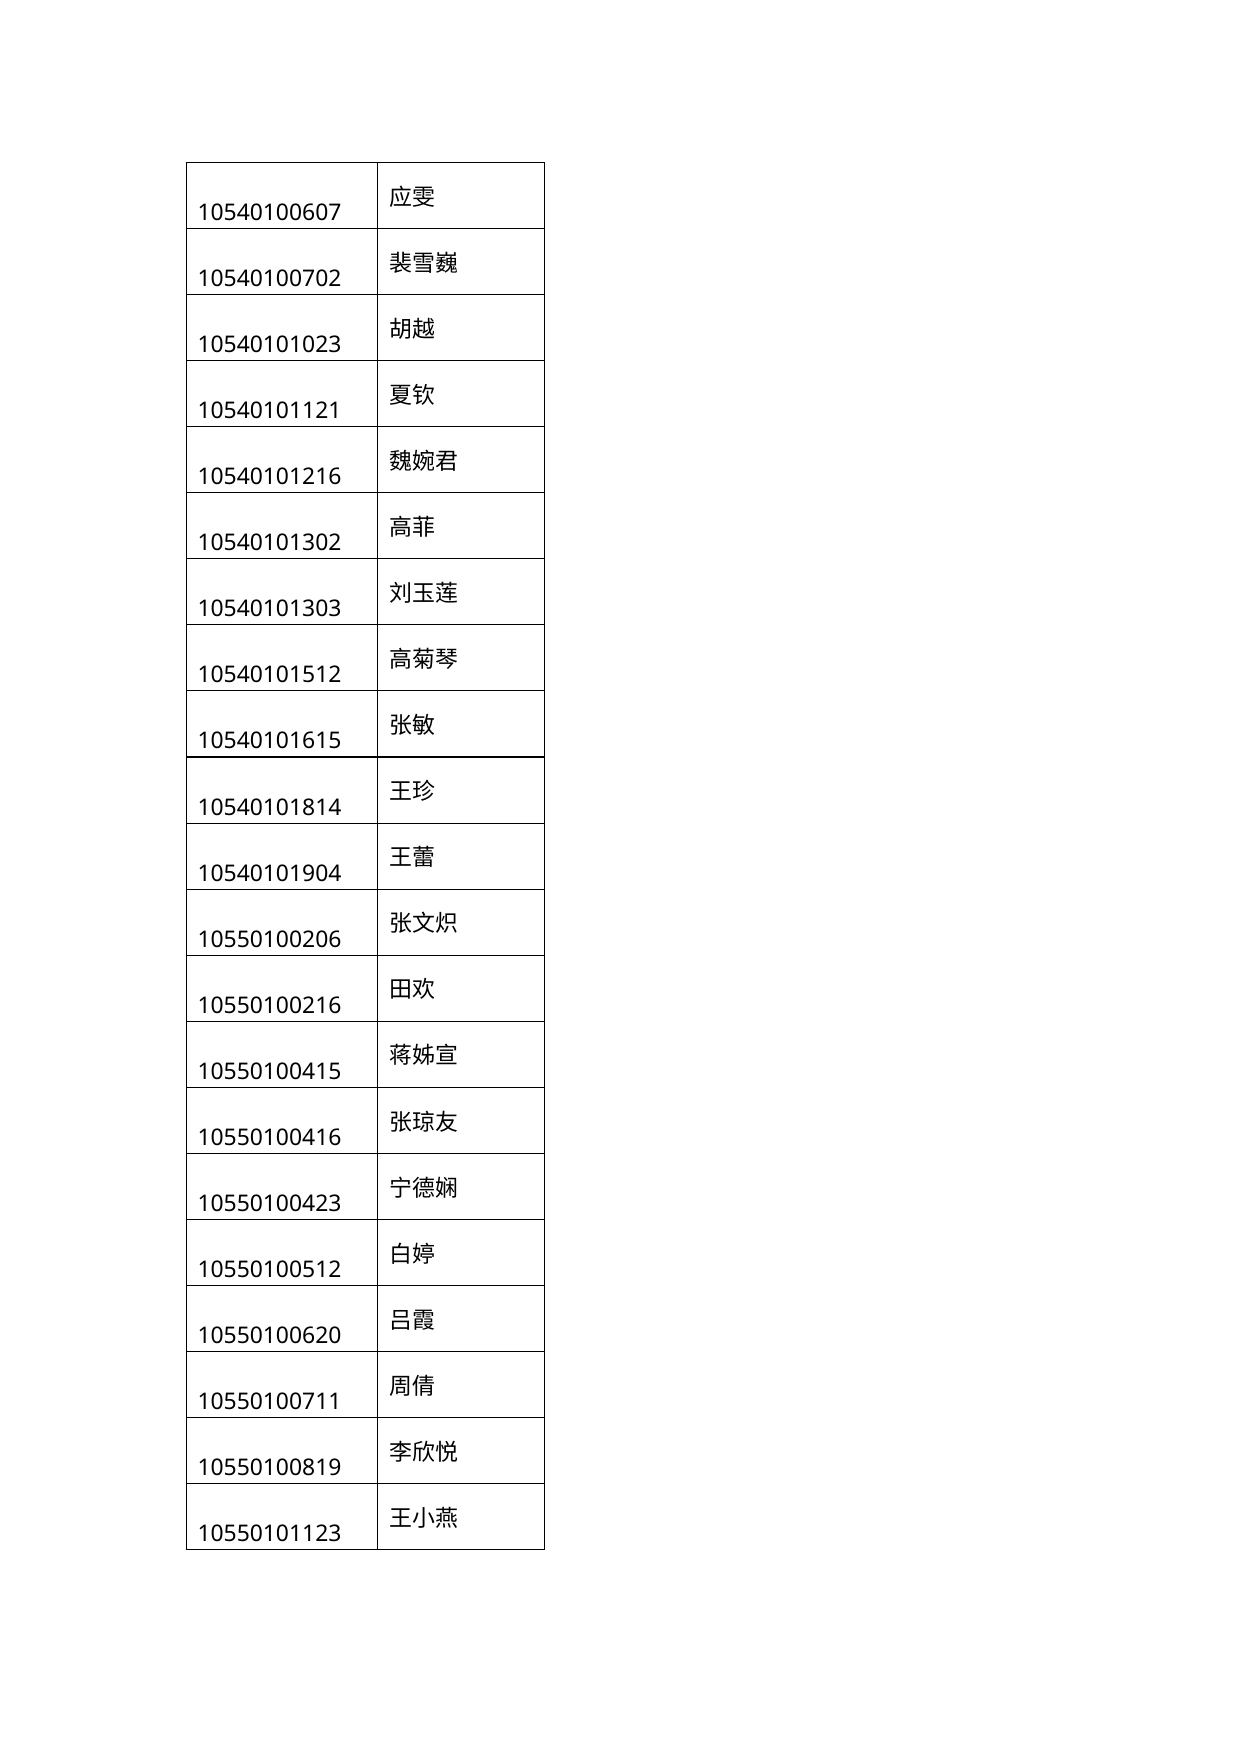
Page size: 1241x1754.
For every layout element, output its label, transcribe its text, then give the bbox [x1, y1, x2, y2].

table_cell 张文炽 [378, 890, 544, 954]
table_cell 10550100416 [187, 1088, 377, 1153]
table_cell 10550100711 [187, 1352, 377, 1417]
table_cell 胡越 [378, 295, 544, 360]
table_cell 10540100607 [187, 163, 377, 228]
table_cell 10550100512 [187, 1220, 377, 1285]
table_cell 10550100819 [187, 1418, 377, 1483]
table_cell 刘玉莲 [378, 559, 544, 624]
table_cell 10540101904 [187, 824, 377, 888]
table_cell 白婷 [378, 1220, 544, 1285]
table_cell 王蕾 [378, 824, 544, 888]
table_cell 田欢 [378, 956, 544, 1021]
table_cell 魏婉君 [378, 427, 544, 492]
table_cell 10540101615 [187, 691, 377, 756]
table_cell 10550100620 [187, 1286, 377, 1351]
table_cell 10540100702 [187, 229, 377, 294]
table_cell 张琼友 [378, 1088, 544, 1153]
table_cell 高菊琴 [378, 625, 544, 690]
table_cell 10540101302 [187, 493, 377, 558]
table_cell 10550101123 [187, 1484, 377, 1549]
table_cell 裴雪巍 [378, 229, 544, 294]
table_cell 王珍 [378, 758, 544, 822]
table_cell 10540101814 [187, 758, 377, 822]
table_cell 10550100423 [187, 1154, 377, 1219]
table_cell 蒋姊宣 [378, 1022, 544, 1087]
table_cell 10540101303 [187, 559, 377, 624]
table_cell 10540101121 [187, 361, 377, 426]
table_cell 宁德娴 [378, 1154, 544, 1219]
table_cell 10550100415 [187, 1022, 377, 1087]
table_cell 10550100206 [187, 890, 377, 954]
table_cell 张敏 [378, 691, 544, 756]
table_cell 李欣悦 [378, 1418, 544, 1483]
table_cell 王小燕 [378, 1484, 544, 1549]
table_cell 10540101512 [187, 625, 377, 690]
table_cell 夏钦 [378, 361, 544, 426]
table_cell 10540101023 [187, 295, 377, 360]
table_cell 周倩 [378, 1352, 544, 1417]
table_cell 高菲 [378, 493, 544, 558]
table_cell 应雯 [378, 163, 544, 228]
table_cell 10550100216 [187, 956, 377, 1021]
table_cell 10540101216 [187, 427, 377, 492]
table_cell 吕霞 [378, 1286, 544, 1351]
